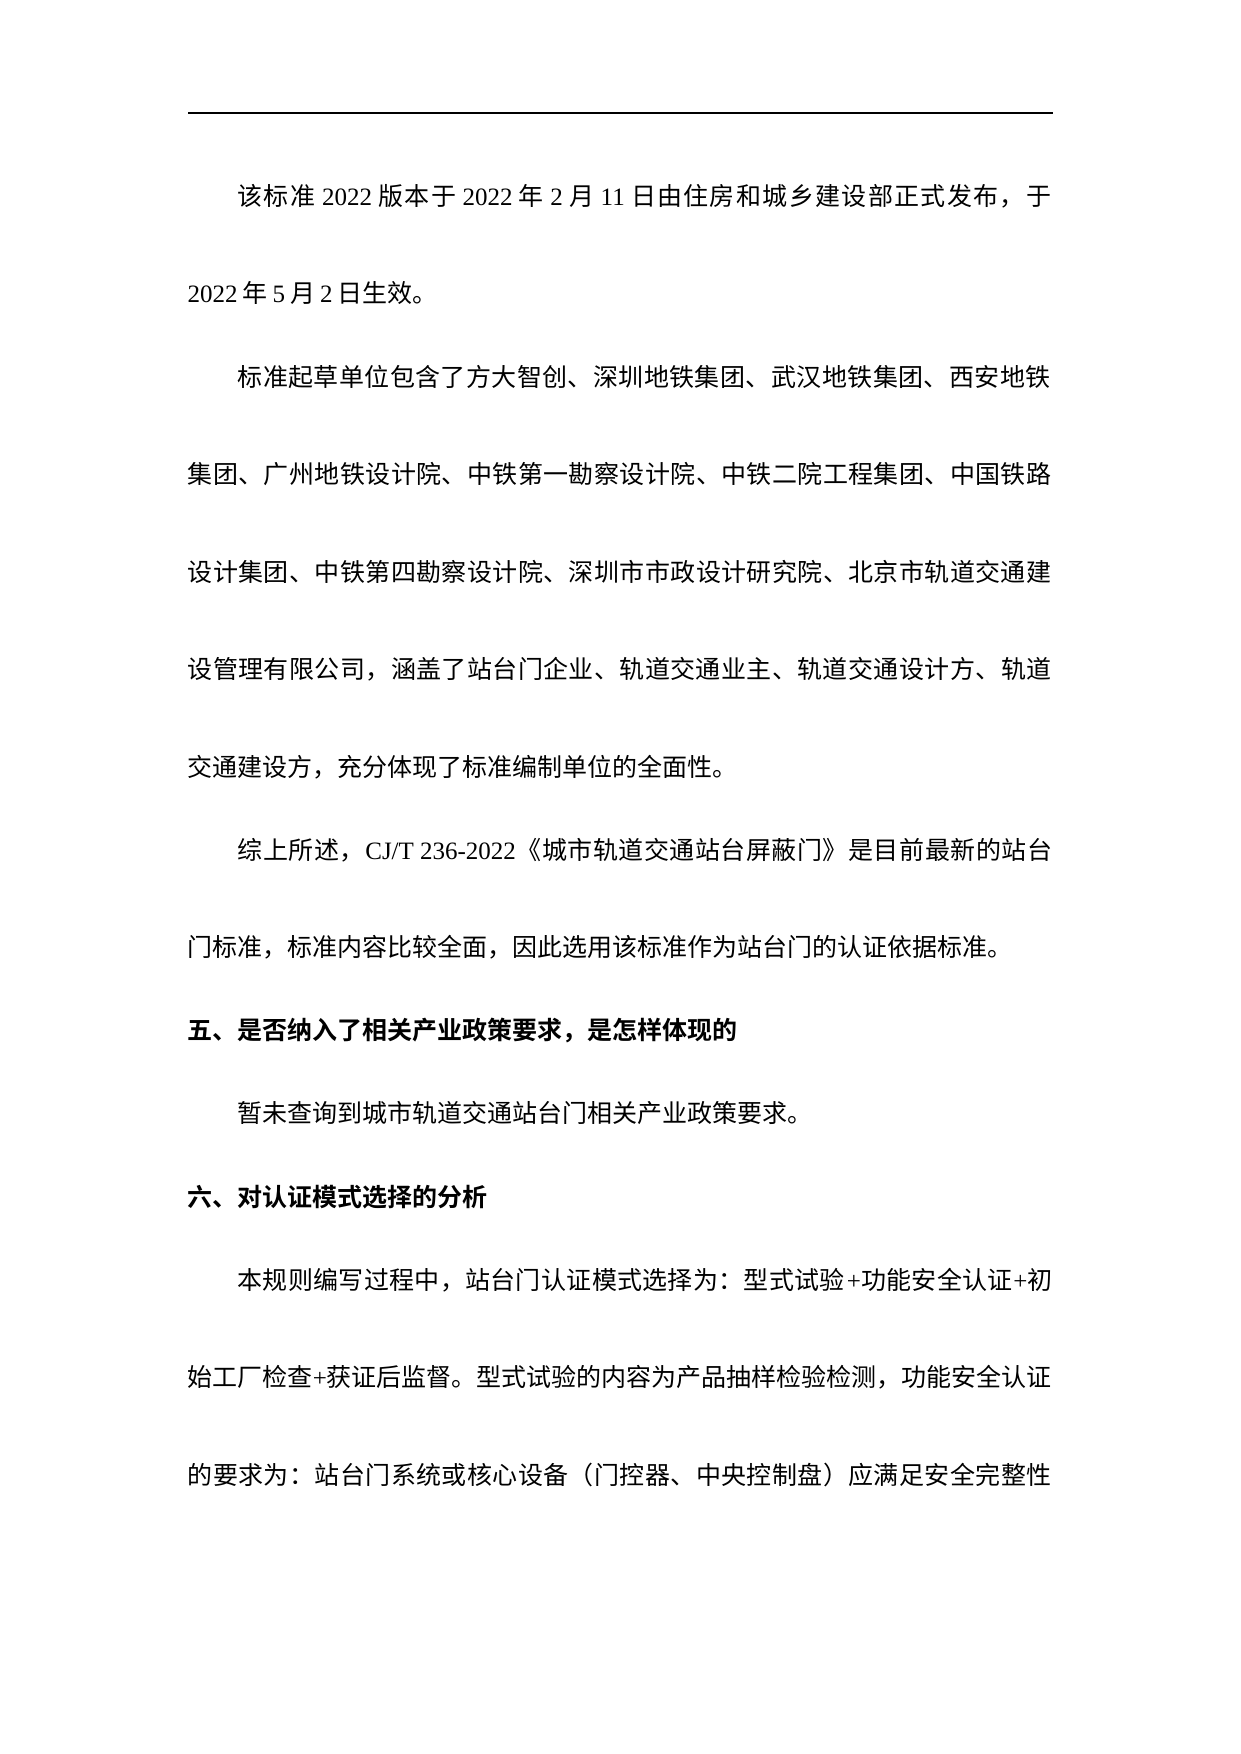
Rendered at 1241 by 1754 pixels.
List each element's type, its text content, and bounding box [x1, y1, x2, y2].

text 该标准2022版本于2022年2月11日由住房和城乡建设部正式发布，于2022年5月2日生效。 [187, 162, 1053, 324]
text 暂未查询到城市轨道交通站台门相关产业政策要求。 [187, 1079, 1053, 1144]
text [187, 1246, 1053, 1506]
text 标准起草单位包含了方大智创、深圳地铁集团、武汉地铁集团、西安地铁集团、广州地铁设计院、中铁第一勘察设计院、中铁二院工程集团、中国铁路设计集团、中铁第四勘察设计院、深圳市市政设计研究院、北京市轨道交通建设管理有限公司，涵盖了站台门企业、轨道交通业主、轨道交通设计方、轨道交通建设方，充分体现了标准编制单位的全面性。 [187, 343, 1053, 798]
text 综上所述，CJ/T 236-2022《城市轨道交通站台屏蔽门》是目前最新的站台门标准，标准内容比较全面，因此选用该标准作为站台门的认证依据标准。 [187, 816, 1053, 978]
subtitle 五、是否纳入了相关产业政策要求，是怎样体现的 [187, 996, 1053, 1061]
subtitle 六、对认证模式选择的分析 [187, 1163, 1053, 1228]
